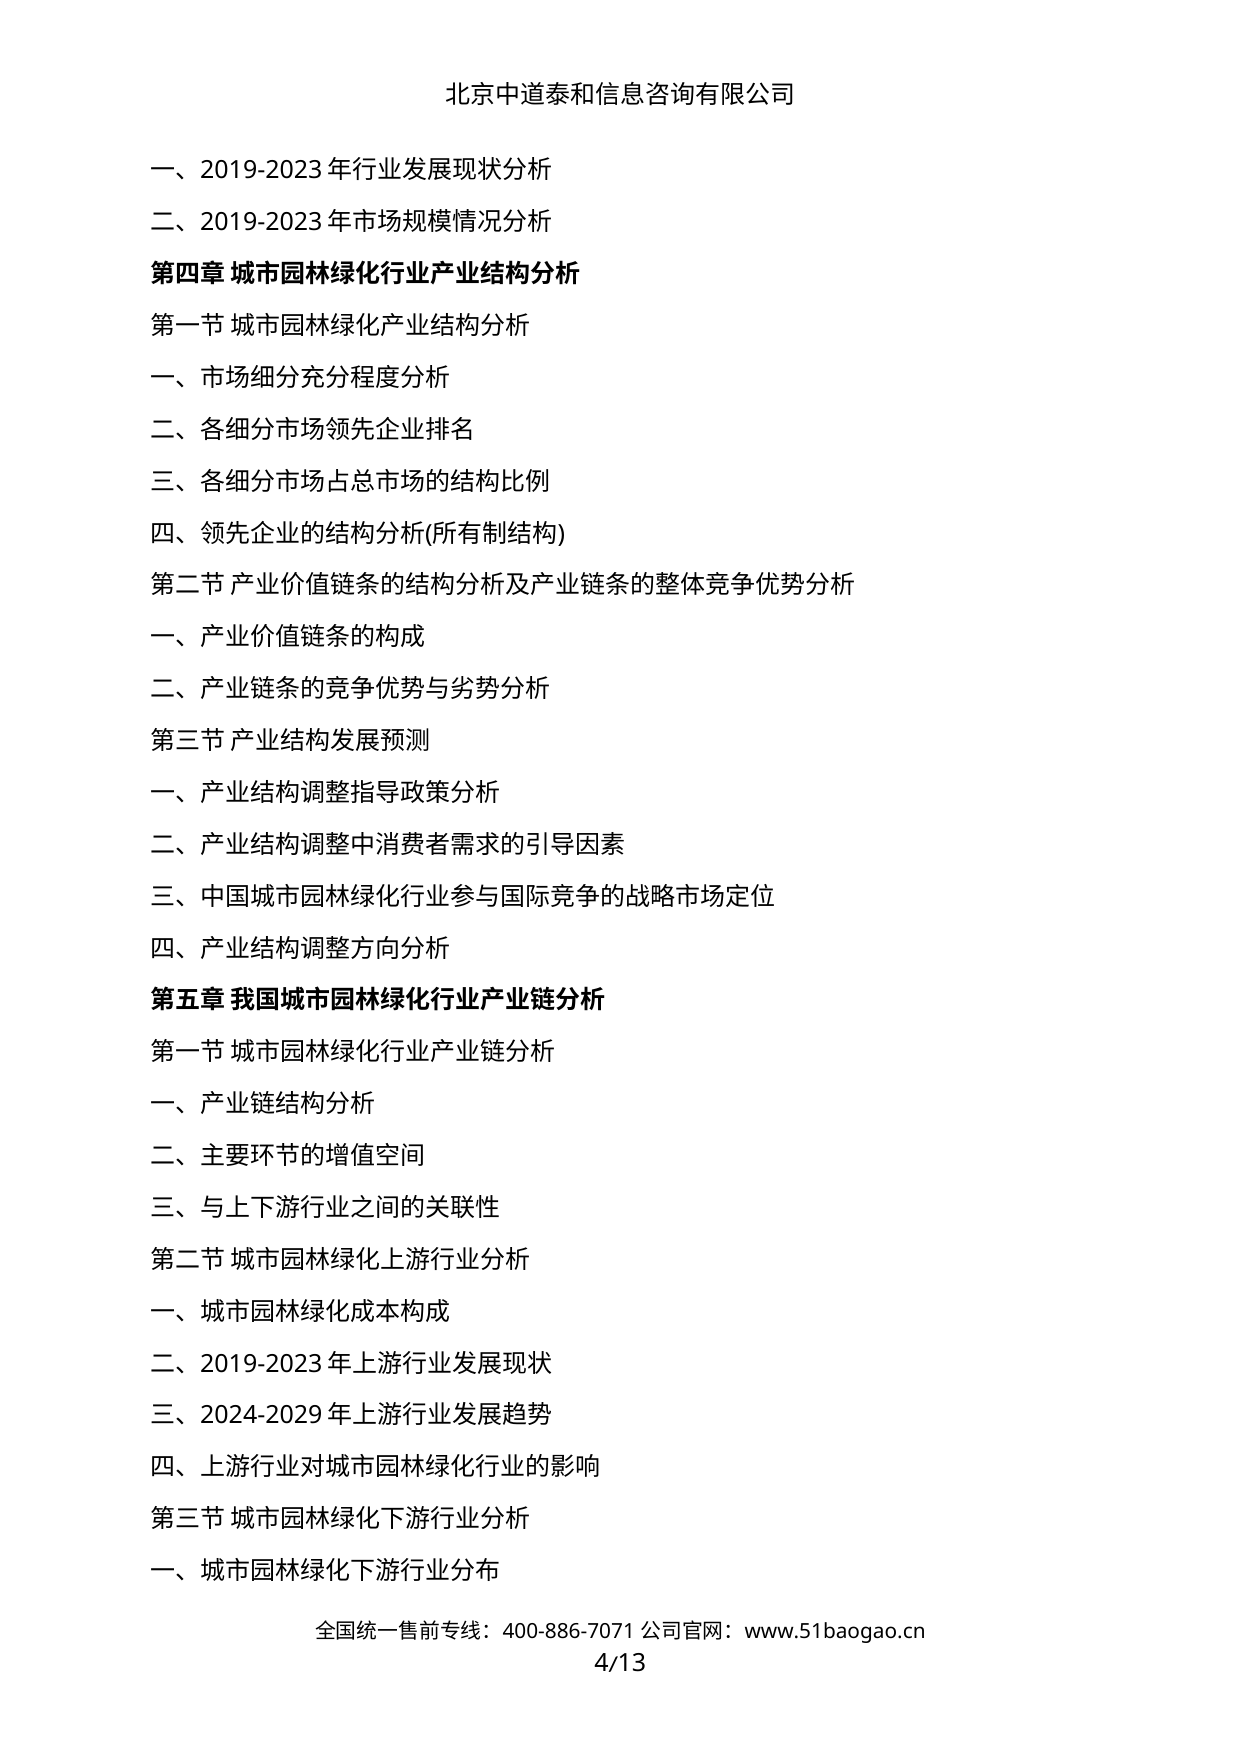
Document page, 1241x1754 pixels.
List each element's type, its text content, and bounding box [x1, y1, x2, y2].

text 二、2019-2023年市场规模情况分析 [150, 202, 1090, 238]
text 三、与上下游行业之间的关联性 [150, 1187, 1090, 1224]
text 三、各细分市场占总市场的结构比例 [150, 461, 1090, 497]
text 二、主要环节的增值空间 [150, 1136, 1090, 1172]
text 二、2019-2023年上游行业发展现状 [150, 1343, 1090, 1379]
text 第三节 产业结构发展预测 [150, 721, 1090, 757]
text 第三节 城市园林绿化下游行业分析 [150, 1499, 1090, 1535]
text 三、2024-2029年上游行业发展趋势 [150, 1395, 1090, 1431]
text 四、产业结构调整方向分析 [150, 928, 1090, 964]
text 一、城市园林绿化成本构成 [150, 1291, 1090, 1327]
text 第一节 城市园林绿化产业结构分析 [150, 306, 1090, 342]
text 二、各细分市场领先企业排名 [150, 409, 1090, 446]
text 第五章 我国城市园林绿化行业产业链分析 [150, 980, 1090, 1016]
text 一、2019-2023年行业发展现状分析 [150, 150, 1090, 186]
text 第二节 产业价值链条的结构分析及产业链条的整体竞争优势分析 [150, 565, 1090, 601]
text 二、产业结构调整中消费者需求的引导因素 [150, 824, 1090, 861]
text 一、市场细分充分程度分析 [150, 357, 1090, 394]
text 二、产业链条的竞争优势与劣势分析 [150, 669, 1090, 705]
text 四、上游行业对城市园林绿化行业的影响 [150, 1447, 1090, 1483]
text 一、产业结构调整指导政策分析 [150, 772, 1090, 809]
text 一、产业价值链条的构成 [150, 617, 1090, 653]
text 第二节 城市园林绿化上游行业分析 [150, 1239, 1090, 1276]
text 第四章 城市园林绿化行业产业结构分析 [150, 254, 1090, 290]
text 三、中国城市园林绿化行业参与国际竞争的战略市场定位 [150, 876, 1090, 912]
text 一、产业链结构分析 [150, 1084, 1090, 1120]
text 四、领先企业的结构分析(所有制结构) [150, 513, 1090, 549]
text 一、城市园林绿化下游行业分布 [150, 1551, 1090, 1587]
text 第一节 城市园林绿化行业产业链分析 [150, 1032, 1090, 1068]
